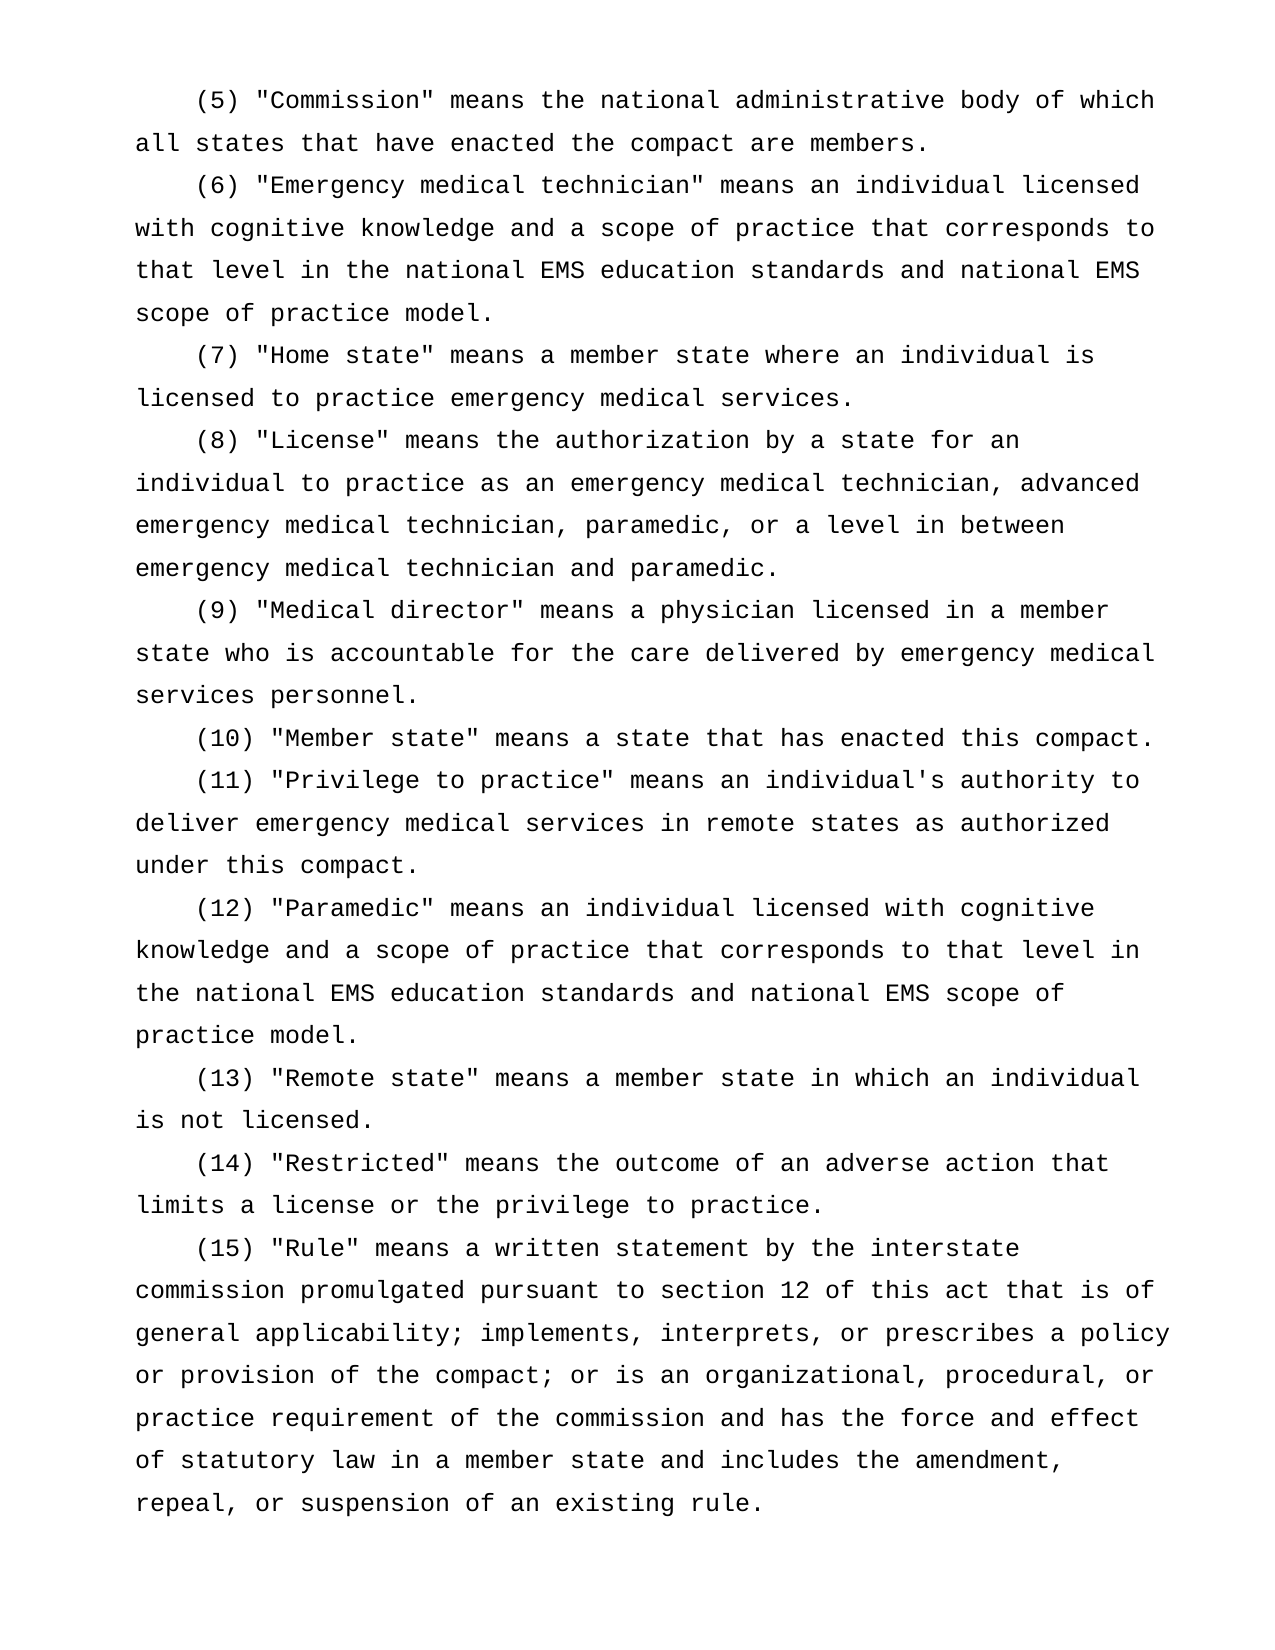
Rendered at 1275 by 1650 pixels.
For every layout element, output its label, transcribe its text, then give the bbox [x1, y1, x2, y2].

text (11) "Privilege to practice" means an individual's authority to deliver emergency medical services in remote states as authorized under this compact. [135, 755, 1170, 882]
text (6) "Emergency medical technician" means an individual licensed with cognitive knowledge and a scope of practice that corresponds to that level in the national EMS education standards and national EMS scope of practice model. [135, 160, 1170, 330]
text (5) "Commission" means the national administrative body of which all states that have enacted the compact are members. [135, 75, 1170, 160]
text (13) "Remote state" means a member state in which an individual is not licensed. [135, 1052, 1170, 1137]
text (14) "Restricted" means the outcome of an adverse action that limits a license or the privilege to practice. [135, 1137, 1170, 1222]
text (10) "Member state" means a state that has enacted this compact. [135, 712, 1170, 755]
text (12) "Paramedic" means an individual licensed with cognitive knowledge and a scope of practice that corresponds to that level in the national EMS education standards and national EMS scope of practice model. [135, 882, 1170, 1052]
text (7) "Home state" means a member state where an individual is licensed to practice emergency medical services. [135, 330, 1170, 415]
text (15) "Rule" means a written statement by the interstate commission promulgated pursuant to section 12 of this act that is of general applicability; implements, interprets, or prescribes a policy or provision of the compact; or is an organizational, procedural, or practice requirement of the commission and has the force and effect of statutory law in a member state and includes the amendment, repeal, or suspension of an existing rule. [135, 1222, 1170, 1520]
text (8) "License" means the authorization by a state for an individual to practice as an emergency medical technician, advanced emergency medical technician, paramedic, or a level in between emergency medical technician and paramedic. [135, 415, 1170, 585]
text (9) "Medical director" means a physician licensed in a member state who is accountable for the care delivered by emergency medical services personnel. [135, 585, 1170, 712]
